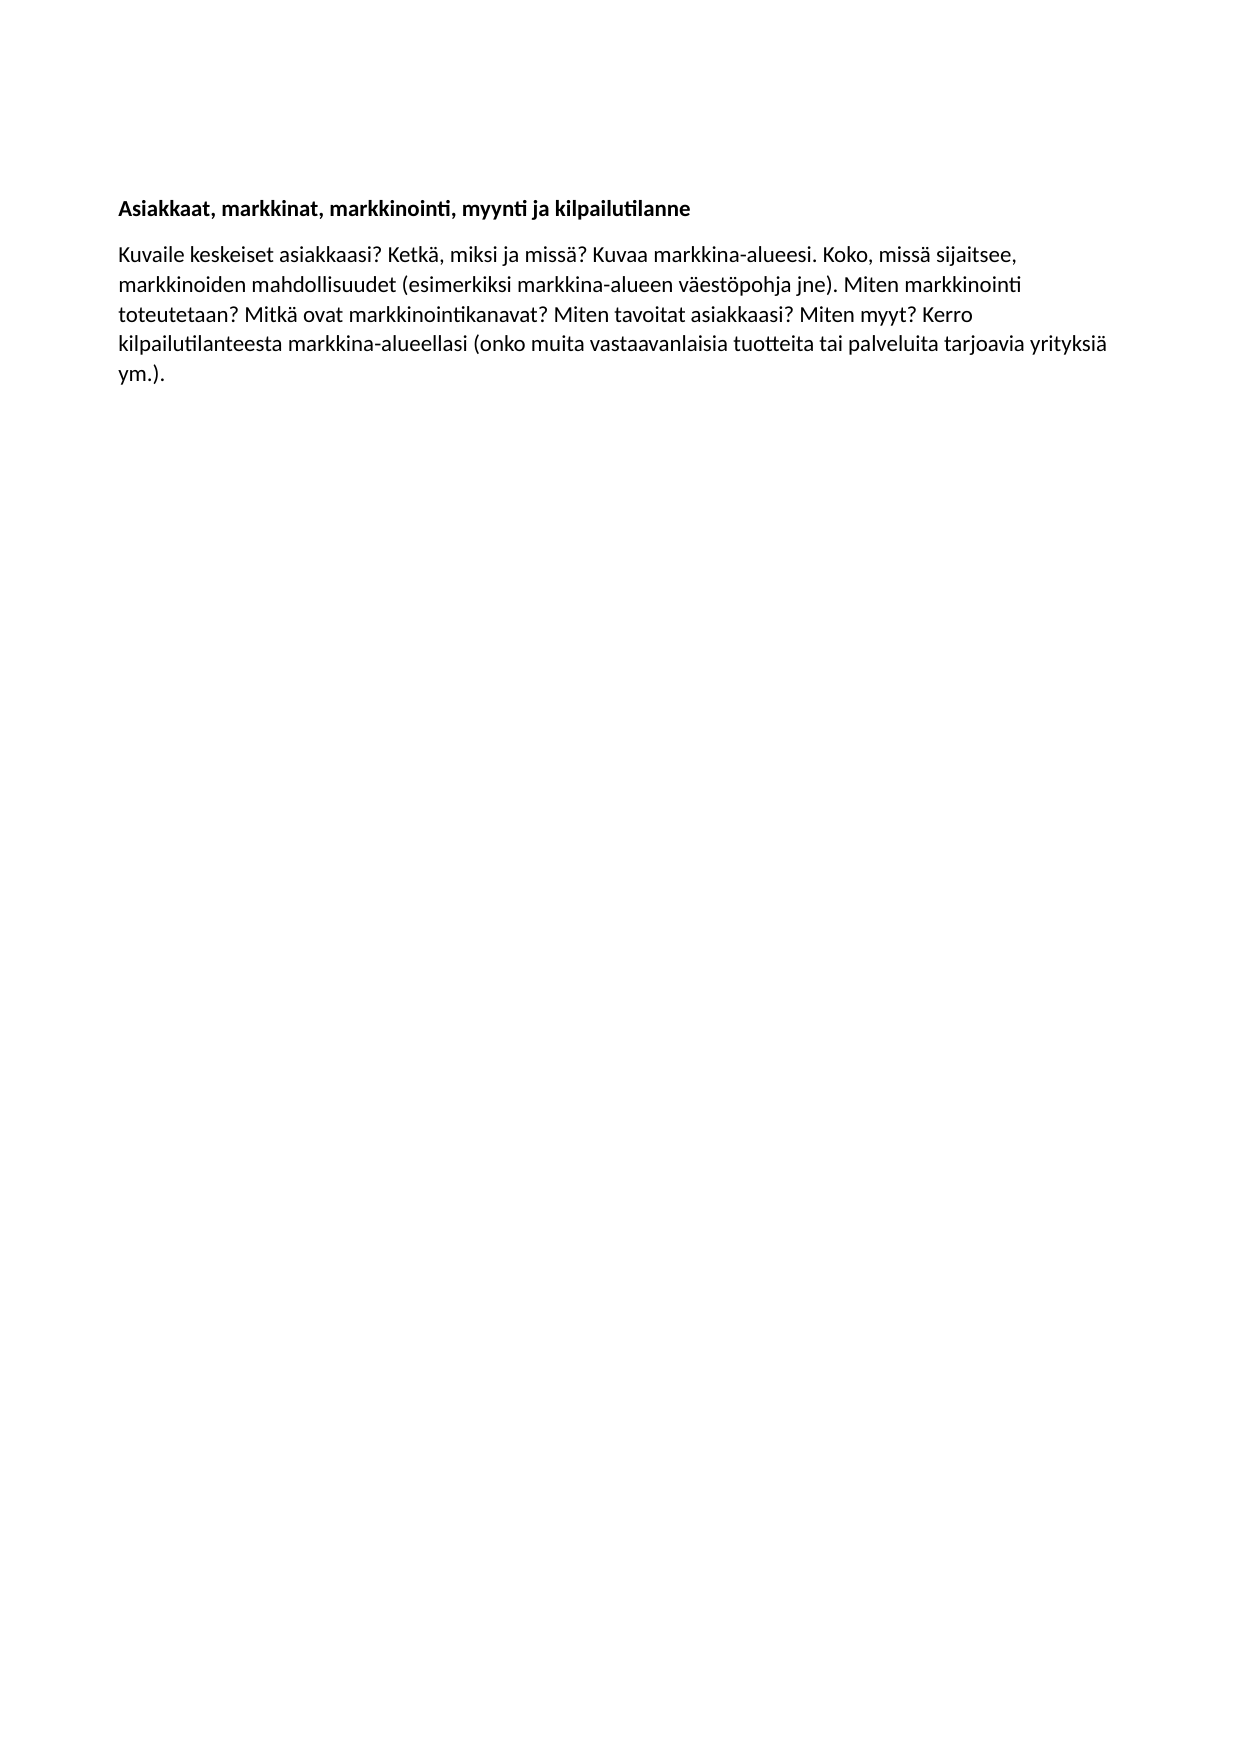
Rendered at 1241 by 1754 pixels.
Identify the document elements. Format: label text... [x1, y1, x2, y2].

text Asiakkaat, markkinat, markkinointi, myynti ja kilpailutilanne [118, 194, 1122, 222]
text Kuvaile keskeiset asiakkaasi? Ketkä, miksi ja missä? Kuvaa markkina-alueesi. Koko, missä sijaitsee, markkinoiden mahdollisuudet (esimerkiksi markkina-alueen väestöpohja jne). Miten markkinointi toteutetaan? Mitkä ovat markkinointikanavat? Miten tavoitat asiakkaasi? Miten myyt? Kerro kilpailutilanteesta markkina-alueellasi (onko muita vastaavanlaisia tuotteita tai palveluita tarjoavia yrityksiä ym.). [118, 240, 1122, 387]
